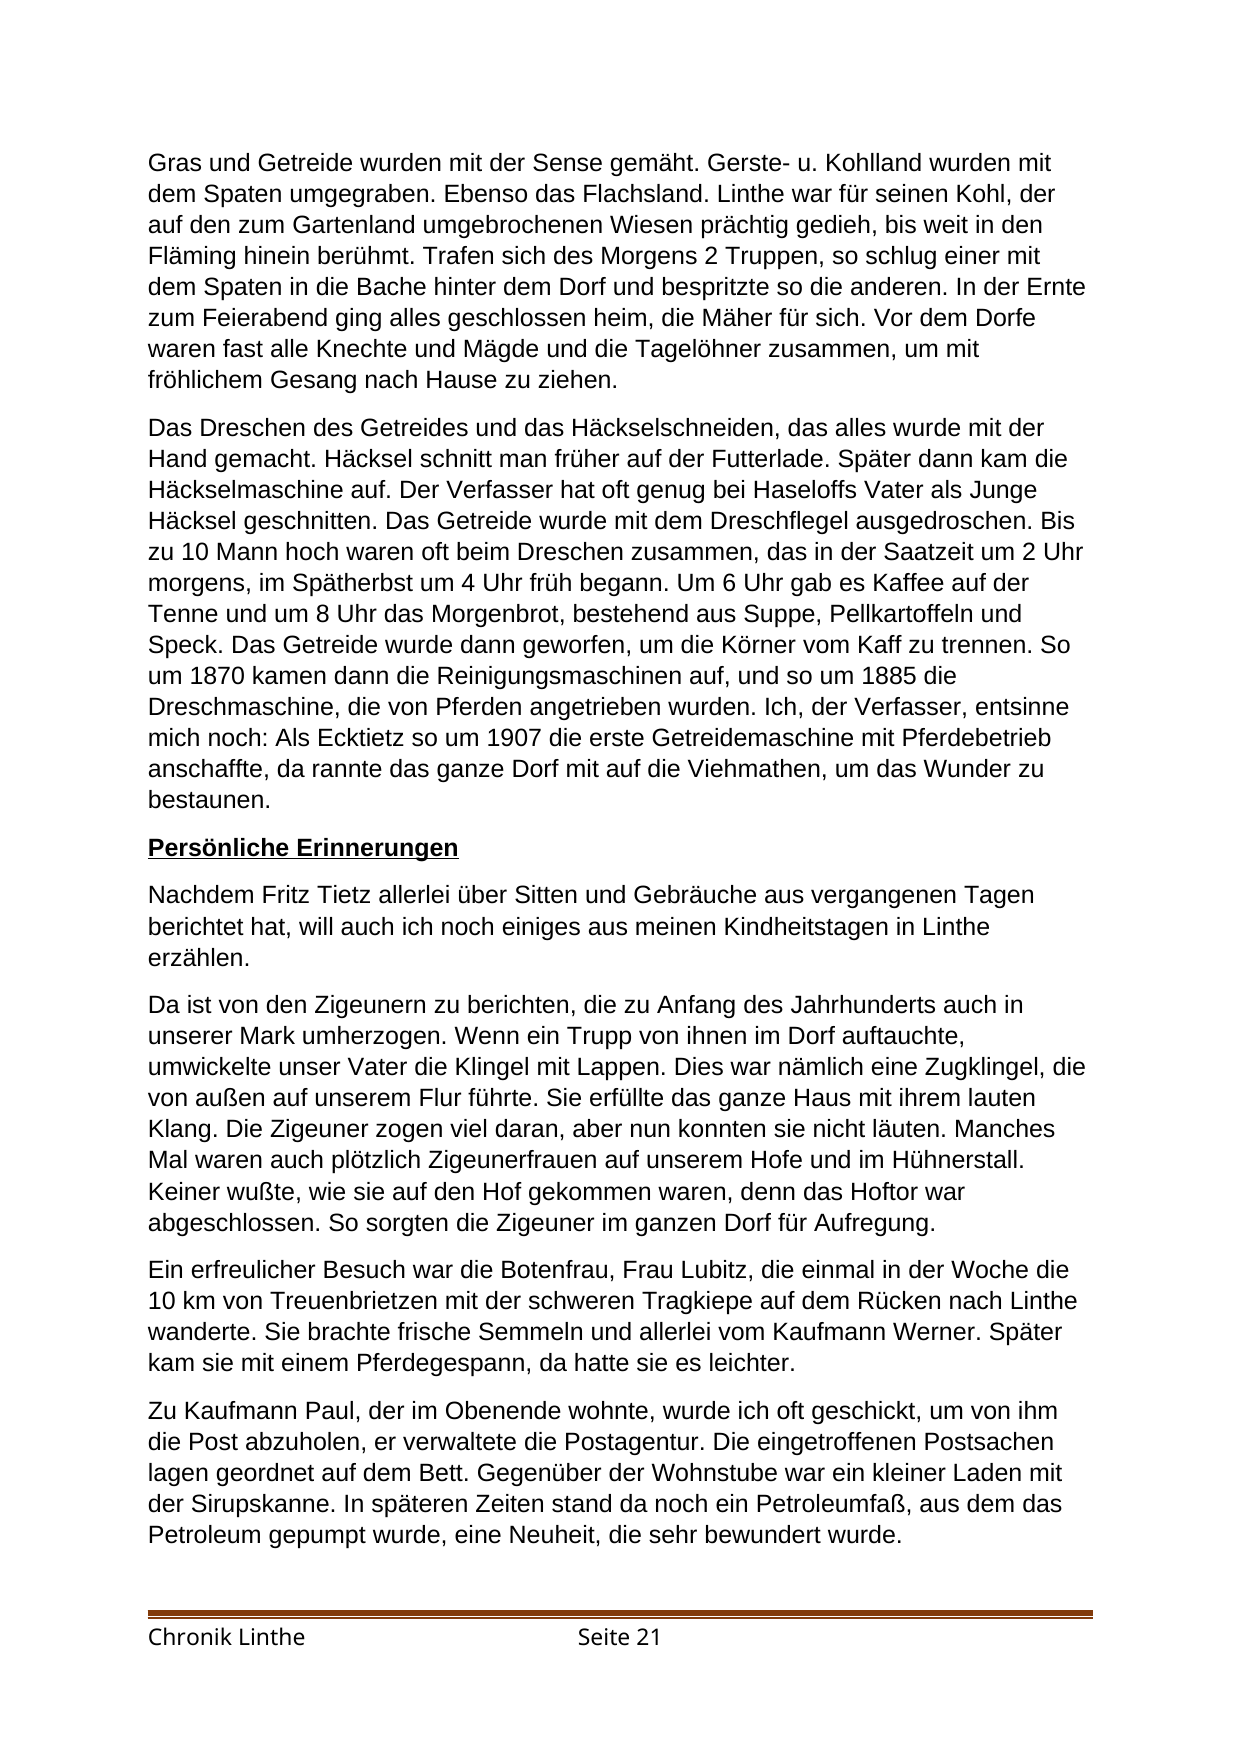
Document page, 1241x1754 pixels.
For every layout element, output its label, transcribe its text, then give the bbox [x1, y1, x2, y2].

text Ein erfreulicher Besuch war die Botenfrau, Frau Lubitz, die einmal in der Woche die 10 km von Treuenbrietzen mit der schweren Tragkiepe auf dem Rücken nach Linthe wanderte. Sie brachte frische Semmeln und allerlei vom Kaufmann Werner. Später kam sie mit einem Pferdegespann, da hatte sie es leichter. [148, 1255, 1093, 1377]
text Da ist von den Zigeunern zu berichten, die zu Anfang des Jahrhunderts auch in unserer Mark umherzogen. Wenn ein Trupp von ihnen im Dorf auftauchte, umwickelte unser Vater die Klingel mit Lappen. Dies war nämlich eine Zugklingel, die von außen auf unserem Flur führte. Sie erfüllte das ganze Haus mit ihrem lauten Klang. Die Zigeuner zogen viel daran, aber nun konnten sie nicht läuten. Manches Mal waren auch plötzlich Zigeunerfrauen auf unserem Hofe und im Hühnerstall. Keiner wußte, wie sie auf den Hof gekommen waren, denn das Hoftor war abgeschlossen. So sorgten die Zigeuner im ganzen Dorf für Aufregung. [148, 990, 1093, 1236]
text Gras und Getreide wurden mit der Sense gemäht. Gerste- u. Kohlland wurden mit dem Spaten umgegraben. Ebenso das Flachsland. Linthe war für seinen Kohl, der auf den zum Gartenland umgebrochenen Wiesen prächtig gedieh, bis weit in den Fläming hinein berühmt. Trafen sich des Morgens 2 Truppen, so schlug einer mit dem Spaten in die Bache hinter dem Dorf und bespritzte so die anderen. In der Ernte zum Feierabend ging alles geschlossen heim, die Mäher für sich. Vor dem Dorfe waren fast alle Knechte und Mägde und die Tagelöhner zusammen, um mit fröhlichem Gesang nach Hause zu ziehen. [148, 148, 1093, 394]
text Das Dreschen des Getreides und das Häckselschneiden, das alles wurde mit der Hand gemacht. Häcksel schnitt man früher auf der Futterlade. Später dann kam die Häckselmaschine auf. Der Verfasser hat oft genug bei Haseloffs Vater als Junge Häcksel geschnitten. Das Getreide wurde mit dem Dreschflegel ausgedroschen. Bis zu 10 Mann hoch waren oft beim Dreschen zusammen, das in der Saatzeit um 2 Uhr morgens, im Spätherbst um 4 Uhr früh begann. Um 6 Uhr gab es Kaffee auf der Tenne und um 8 Uhr das Morgenbrot, bestehend aus Suppe, Pellkartoffeln und Speck. Das Getreide wurde dann geworfen, um die Körner vom Kaff zu trennen. So um 1870 kamen dann die Reinigungsmaschinen auf, und so um 1885 die Dreschmaschine, die von Pferden angetrieben wurden. Ich, der Verfasser, entsinne mich noch: Als Ecktietz so um 1907 die erste Getreidemaschine mit Pferdebetrieb anschaffte, da rannte das ganze Dorf mit auf die Viehmathen, um das Wunder zu bestaunen. [148, 413, 1093, 814]
text Nachdem Fritz Tietz allerlei über Sitten und Gebräuche aus vergangenen Tagen berichtet hat, will auch ich noch einiges aus meinen Kindheitstagen in Linthe erzählen. [148, 881, 1093, 971]
text Zu Kaufmann Paul, der im Obenende wohnte, wurde ich oft geschickt, um von ihm die Post abzuholen, er verwaltete die Postagentur. Die eingetroffenen Postsachen lagen geordnet auf dem Bett. Gegenüber der Wohnstube war ein kleiner Laden mit der Sirupskanne. In späteren Zeiten stand da noch ein Petroleumfaß, aus dem das Petroleum gepumpt wurde, eine Neuheit, die sehr bewundert wurde. [148, 1396, 1093, 1549]
text Persönliche Erinnerungen [148, 833, 1093, 862]
